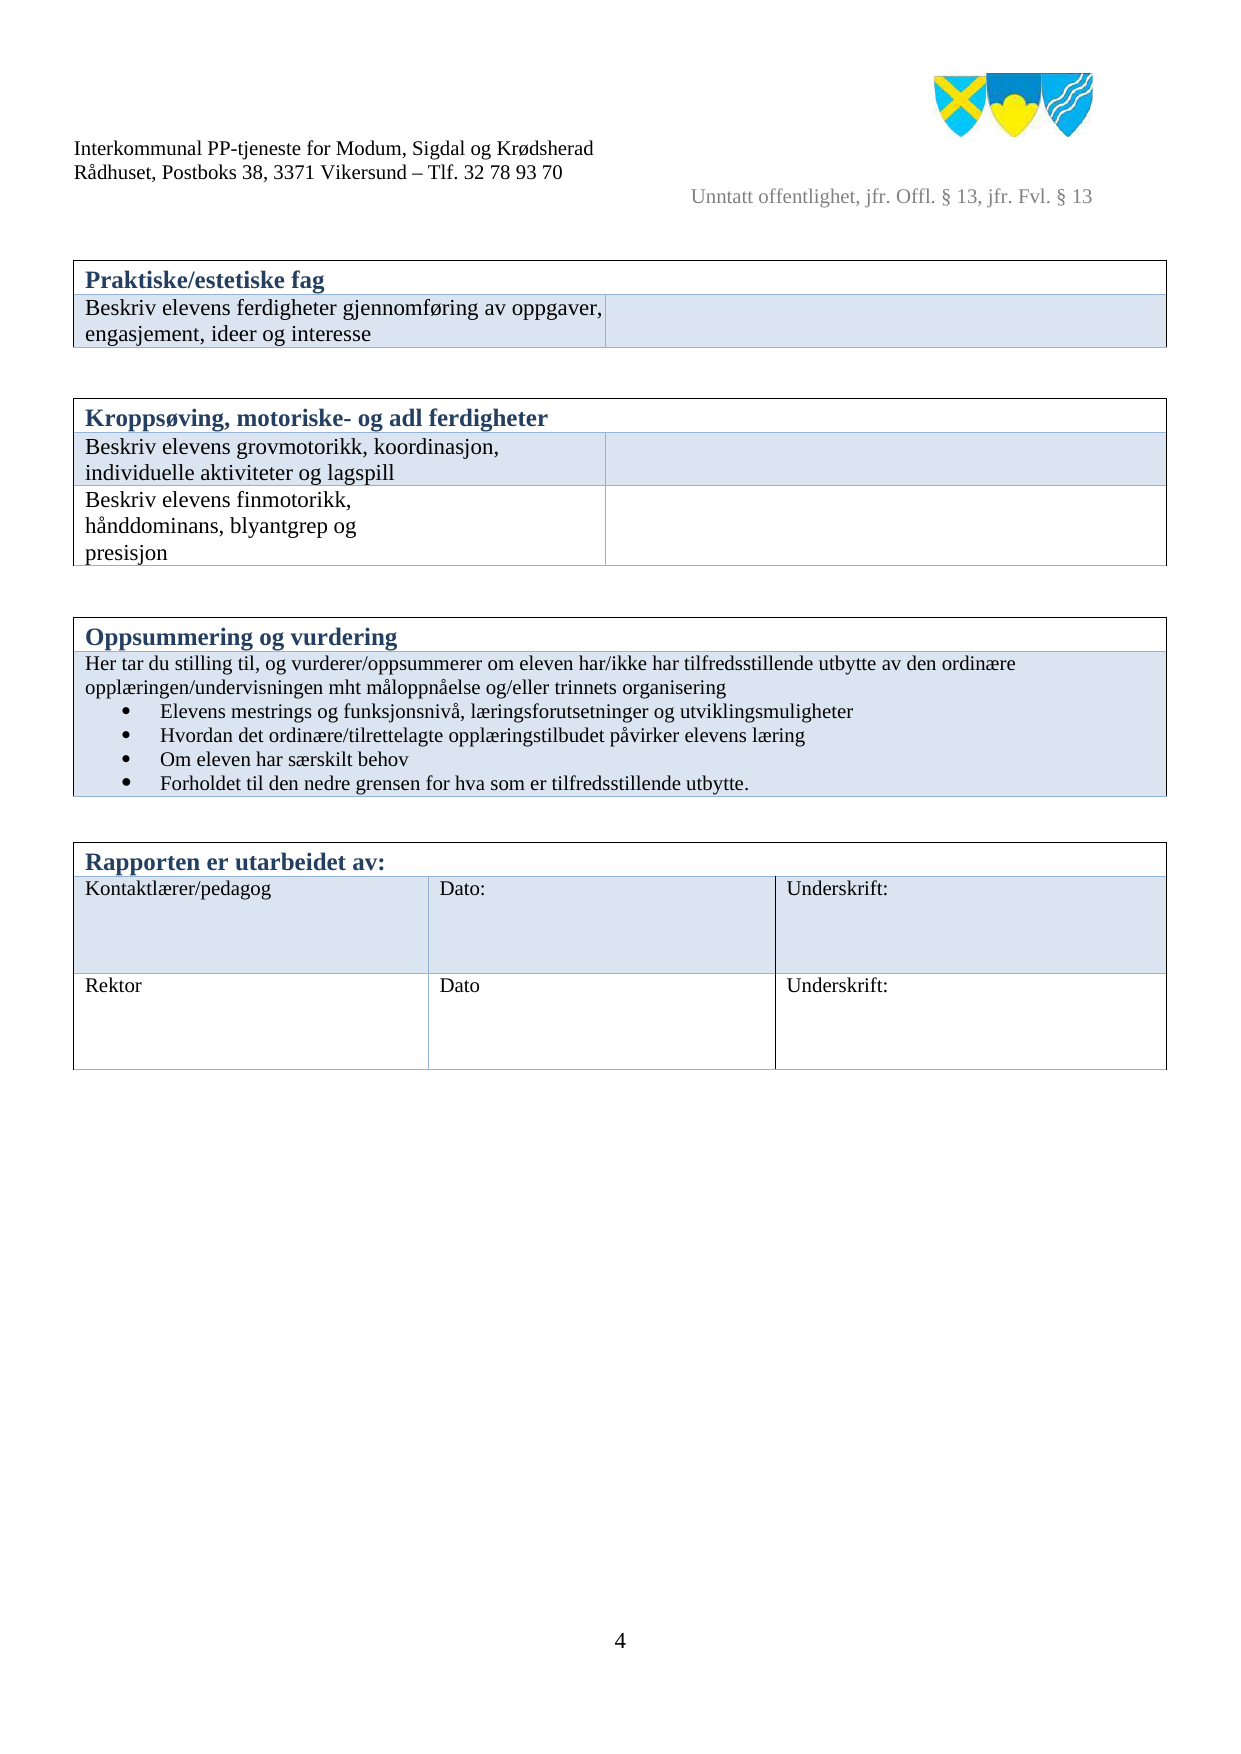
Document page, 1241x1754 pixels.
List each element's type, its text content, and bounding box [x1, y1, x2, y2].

table_header Kroppsøving, motoriske- og adl ferdigheter [74, 399, 1166, 432]
table_cell [606, 433, 1166, 485]
table_cell Beskriv elevens finmotorikk, hånddominans, blyantgrep og presisjon [74, 486, 605, 565]
table_cell Dato [429, 974, 775, 1069]
table_cell [606, 295, 1166, 347]
table_cell Beskriv elevens grovmotorikk, koordinasjon, individuelle aktiviteter og lagspill [74, 433, 605, 485]
table_cell Rektor [74, 974, 428, 1069]
table_cell Underskrift: [776, 877, 1166, 973]
table_cell Underskrift: [776, 974, 1166, 1069]
table_header Rapporten er utarbeidet av: [74, 843, 1166, 876]
table_cell Her tar du stilling til, og vurderer/oppsummerer om eleven har/ikke har tilfredsstillende utbytte av den ordinære opplæringen/undervisningen mht måloppnåelse og/eller trinnets organisering Elevens mestrings og funksjonsnivå, læringsforutsetninger og utviklingsmuligheter Hvordan det ordinære/tilrettelagte opplæringstilbudet påvirker elevens læring Om eleven har særskilt behov Forholdet til den nedre grensen for hva som er tilfredsstillende utbytte. [74, 652, 1166, 796]
table_cell Kontaktlærer/pedagog [74, 877, 428, 973]
table_cell Beskriv elevens ferdigheter gjennomføring av oppgaver, engasjement, ideer og interesse [74, 295, 605, 347]
table_header Praktiske/estetiske fag [74, 261, 1166, 293]
table_cell [606, 486, 1166, 565]
table_header Oppsummering og vurdering [74, 618, 1166, 651]
table_cell Dato: [429, 877, 775, 973]
